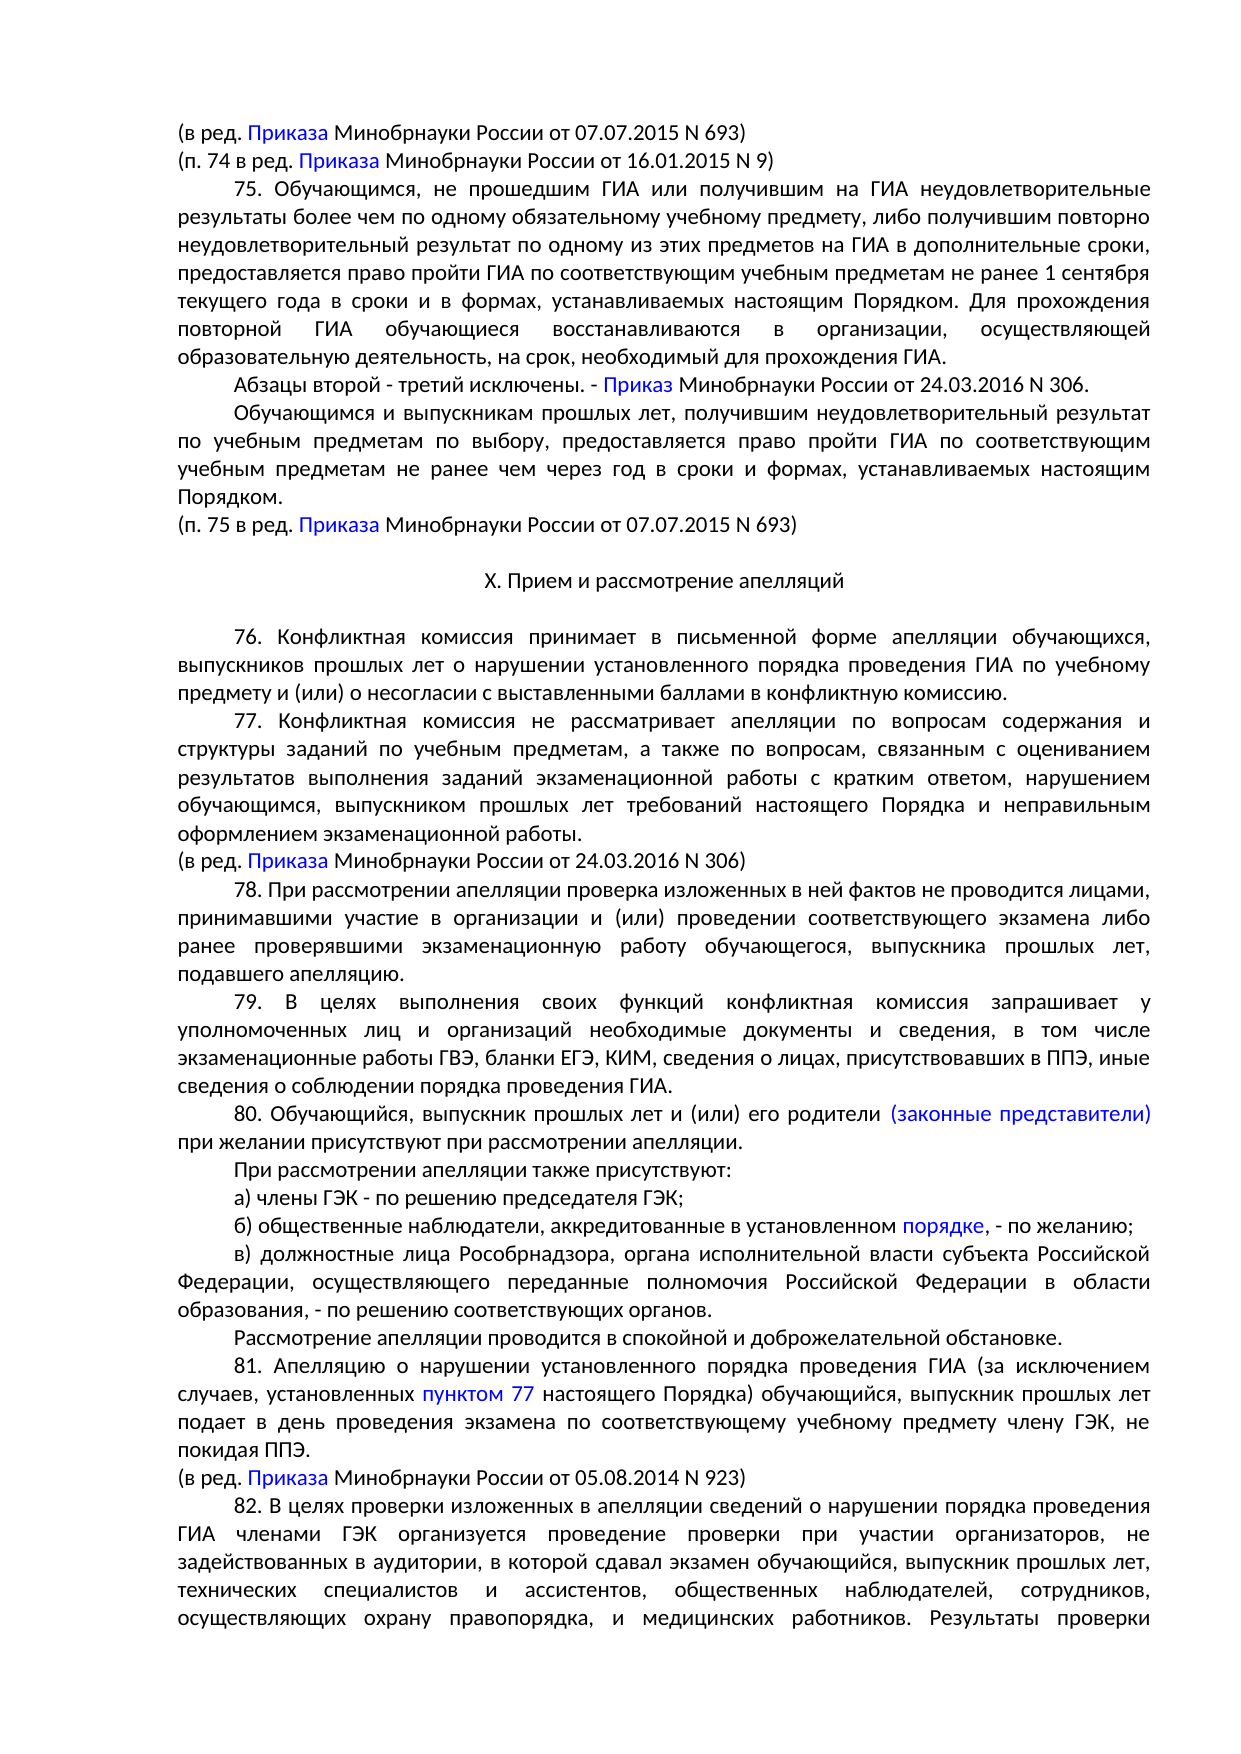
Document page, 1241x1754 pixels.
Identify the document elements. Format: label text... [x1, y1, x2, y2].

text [177, 1491, 1152, 1631]
text (п. 74 в ред. Приказа Минобрнауки России от 16.01.2015 N 9) [177, 146, 1152, 174]
text 77. Конфликтная комиссия не рассматривает апелляции по вопросам содержания и структуры заданий по учебным предметам, а также по вопросам, связанным с оцениванием результатов выполнения заданий экзаменационной работы с кратким ответом, нарушением обучающимся, выпускником прошлых лет требований настоящего Порядка и неправильным оформлением экзаменационной работы. [177, 707, 1152, 847]
text 75. Обучающимся, не прошедшим ГИА или получившим на ГИА неудовлетворительные результаты более чем по одному обязательному учебному предмету, либо получившим повторно неудовлетворительный результат по одному из этих предметов на ГИА в дополнительные сроки, предоставляется право пройти ГИА по соответствующим учебным предметам не ранее 1 сентября текущего года в сроки и в формах, устанавливаемых настоящим Порядком. Для прохождения повторной ГИА обучающиеся восстанавливаются в организации, осуществляющей образовательную деятельность, на срок, необходимый для прохождения ГИА. [177, 174, 1152, 370]
text (в ред. Приказа Минобрнауки России от 05.08.2014 N 923) [177, 1463, 1152, 1491]
text Рассмотрение апелляции проводится в спокойной и доброжелательной обстановке. [177, 1323, 1152, 1351]
text (в ред. Приказа Минобрнауки России от 07.07.2015 N 693) [177, 118, 1152, 146]
text 81. Апелляцию о нарушении установленного порядка проведения ГИА (за исключением случаев, установленных пунктом 77 настоящего Порядка) обучающийся, выпускник прошлых лет подает в день проведения экзамена по соответствующему учебному предмету члену ГЭК, не покидая ППЭ. [177, 1351, 1152, 1463]
text 76. Конфликтная комиссия принимает в письменной форме апелляции обучающихся, выпускников прошлых лет о нарушении установленного порядка проведения ГИА по учебному предмету и (или) о несогласии с выставленными баллами в конфликтную комиссию. [177, 622, 1152, 707]
text а) члены ГЭК - по решению председателя ГЭК; [177, 1183, 1152, 1211]
text Абзацы второй - третий исключены. - Приказ Минобрнауки России от 24.03.2016 N 306. [177, 370, 1152, 398]
text Обучающимся и выпускникам прошлых лет, получившим неудовлетворительный результат по учебным предметам по выбору, предоставляется право пройти ГИА по соответствующим учебным предметам не ранее чем через год в сроки и формах, устанавливаемых настоящим Порядком. [177, 398, 1152, 510]
text X. Прием и рассмотрение апелляций [177, 566, 1152, 594]
text (в ред. Приказа Минобрнауки России от 24.03.2016 N 306) [177, 847, 1152, 875]
text в) должностные лица Рособрнадзора, органа исполнительной власти субъекта Российской Федерации, осуществляющего переданные полномочия Российской Федерации в области образования, - по решению соответствующих органов. [177, 1239, 1152, 1323]
text б) общественные наблюдатели, аккредитованные в установленном порядке, - по желанию; [177, 1211, 1152, 1239]
text (п. 75 в ред. Приказа Минобрнауки России от 07.07.2015 N 693) [177, 510, 1152, 538]
text 80. Обучающийся, выпускник прошлых лет и (или) его родители (законные представители) при желании присутствуют при рассмотрении апелляции. [177, 1099, 1152, 1155]
text 78. При рассмотрении апелляции проверка изложенных в ней фактов не проводится лицами, принимавшими участие в организации и (или) проведении соответствующего экзамена либо ранее проверявшими экзаменационную работу обучающегося, выпускника прошлых лет, подавшего апелляцию. [177, 875, 1152, 987]
text При рассмотрении апелляции также присутствуют: [177, 1155, 1152, 1183]
text 79. В целях выполнения своих функций конфликтная комиссия запрашивает у уполномоченных лиц и организаций необходимые документы и сведения, в том числе экзаменационные работы ГВЭ, бланки ЕГЭ, КИМ, сведения о лицах, присутствовавших в ППЭ, иные сведения о соблюдении порядка проведения ГИА. [177, 987, 1152, 1099]
